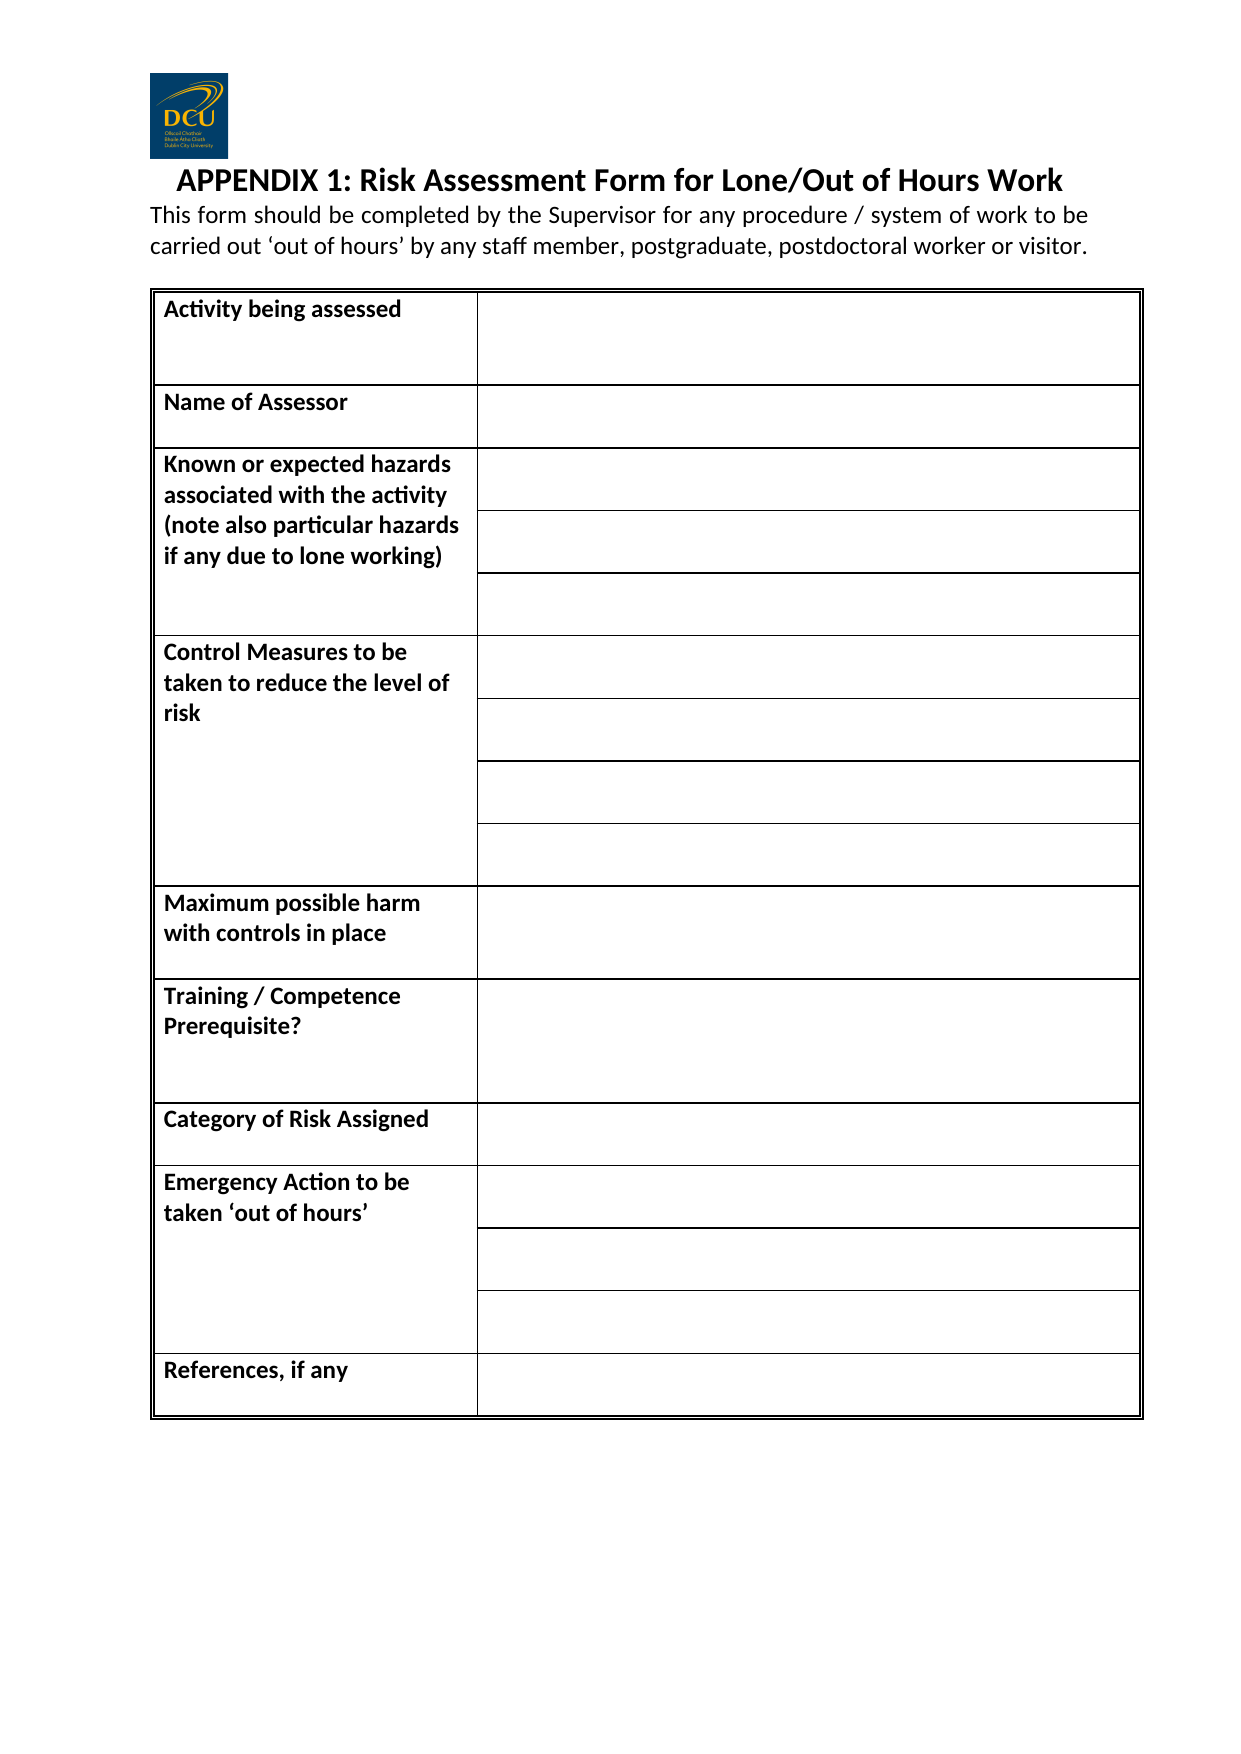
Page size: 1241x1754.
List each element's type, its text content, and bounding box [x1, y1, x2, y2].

table_cell [478, 511, 1139, 572]
table_cell [478, 386, 1139, 447]
text This form should be completed by the Supervisor for any procedure / system of work to be carried out ‘out of hours’ by any staff member, postgraduate, postdoctoral worker or visitor. [150, 199, 1090, 261]
table_cell Name of Assessor [155, 386, 477, 447]
table_cell [478, 699, 1139, 760]
table_cell Known or expected hazards associated with the activity (note also particular hazards if any due to lone working) [155, 449, 477, 635]
table_cell Emergency Action to be taken ‘out of hours’ [155, 1166, 477, 1352]
table_cell [478, 1291, 1139, 1352]
subtitle APPENDIX 1: Risk Assessment Form for Lone/Out of Hours Work [150, 159, 1090, 199]
table_cell [478, 574, 1139, 635]
picture [150, 73, 229, 159]
table_cell [478, 887, 1139, 978]
table_cell Category of Risk Assigned [155, 1104, 477, 1164]
table_header Activity being assessed [155, 293, 477, 384]
table_cell [478, 636, 1139, 697]
table_cell Control Measures to be taken to reduce the level of risk [155, 636, 477, 885]
table_cell Maximum possible harm with controls in place [155, 887, 477, 978]
table_cell [478, 824, 1139, 885]
table_cell [478, 1229, 1139, 1290]
table_cell References, if any [155, 1354, 477, 1415]
table_header [478, 293, 1139, 384]
table_cell [478, 1166, 1139, 1227]
table_cell [478, 1104, 1139, 1164]
table_cell [478, 762, 1139, 823]
table_cell [478, 449, 1139, 509]
table_cell [478, 1354, 1139, 1415]
table_cell Training / Competence Prerequisite? [155, 980, 477, 1102]
table_cell [478, 980, 1139, 1102]
